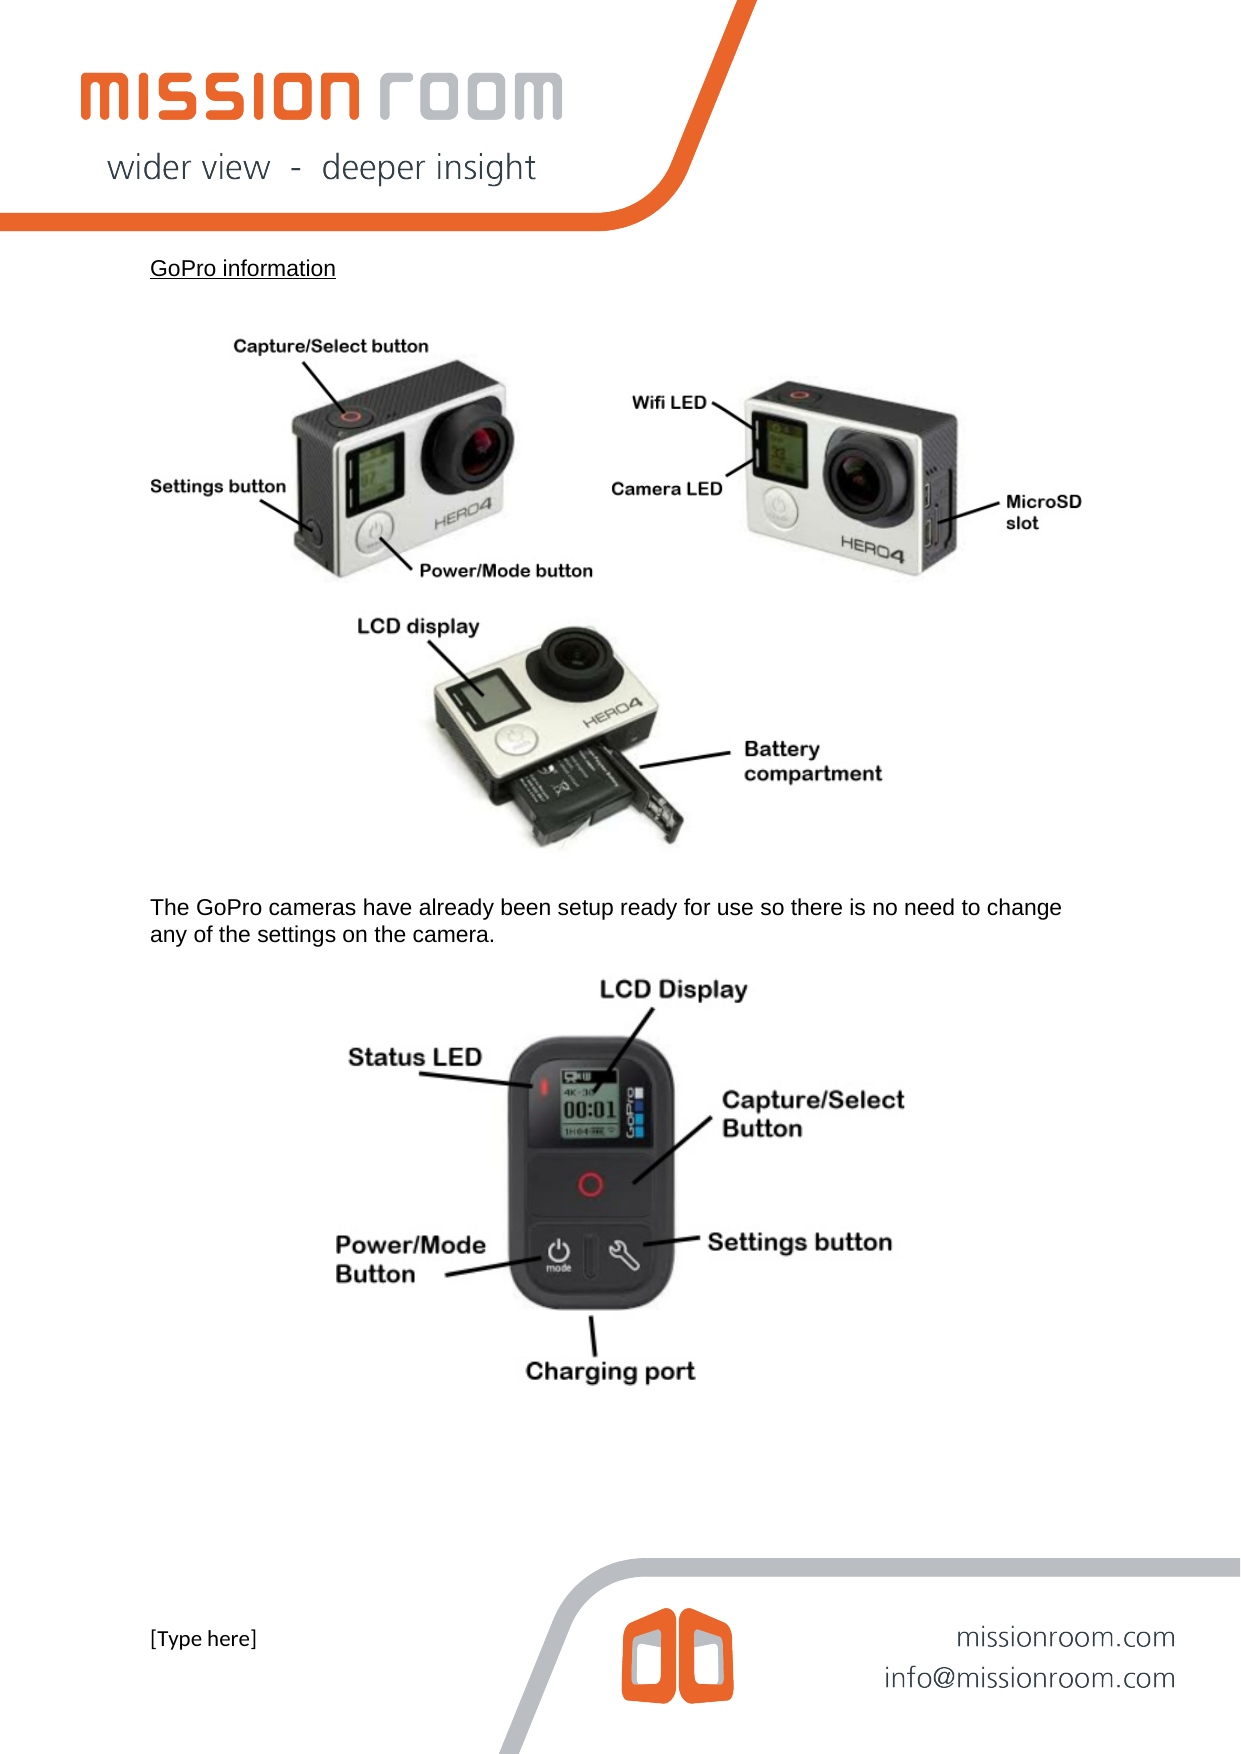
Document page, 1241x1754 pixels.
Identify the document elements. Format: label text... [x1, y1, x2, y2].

text The GoPro cameras have already been setup ready for use so there is no need to change any of the settings on the camera. [150, 894, 1090, 947]
picture [0, 0, 1241, 1754]
text GoPro information [150, 255, 1090, 282]
